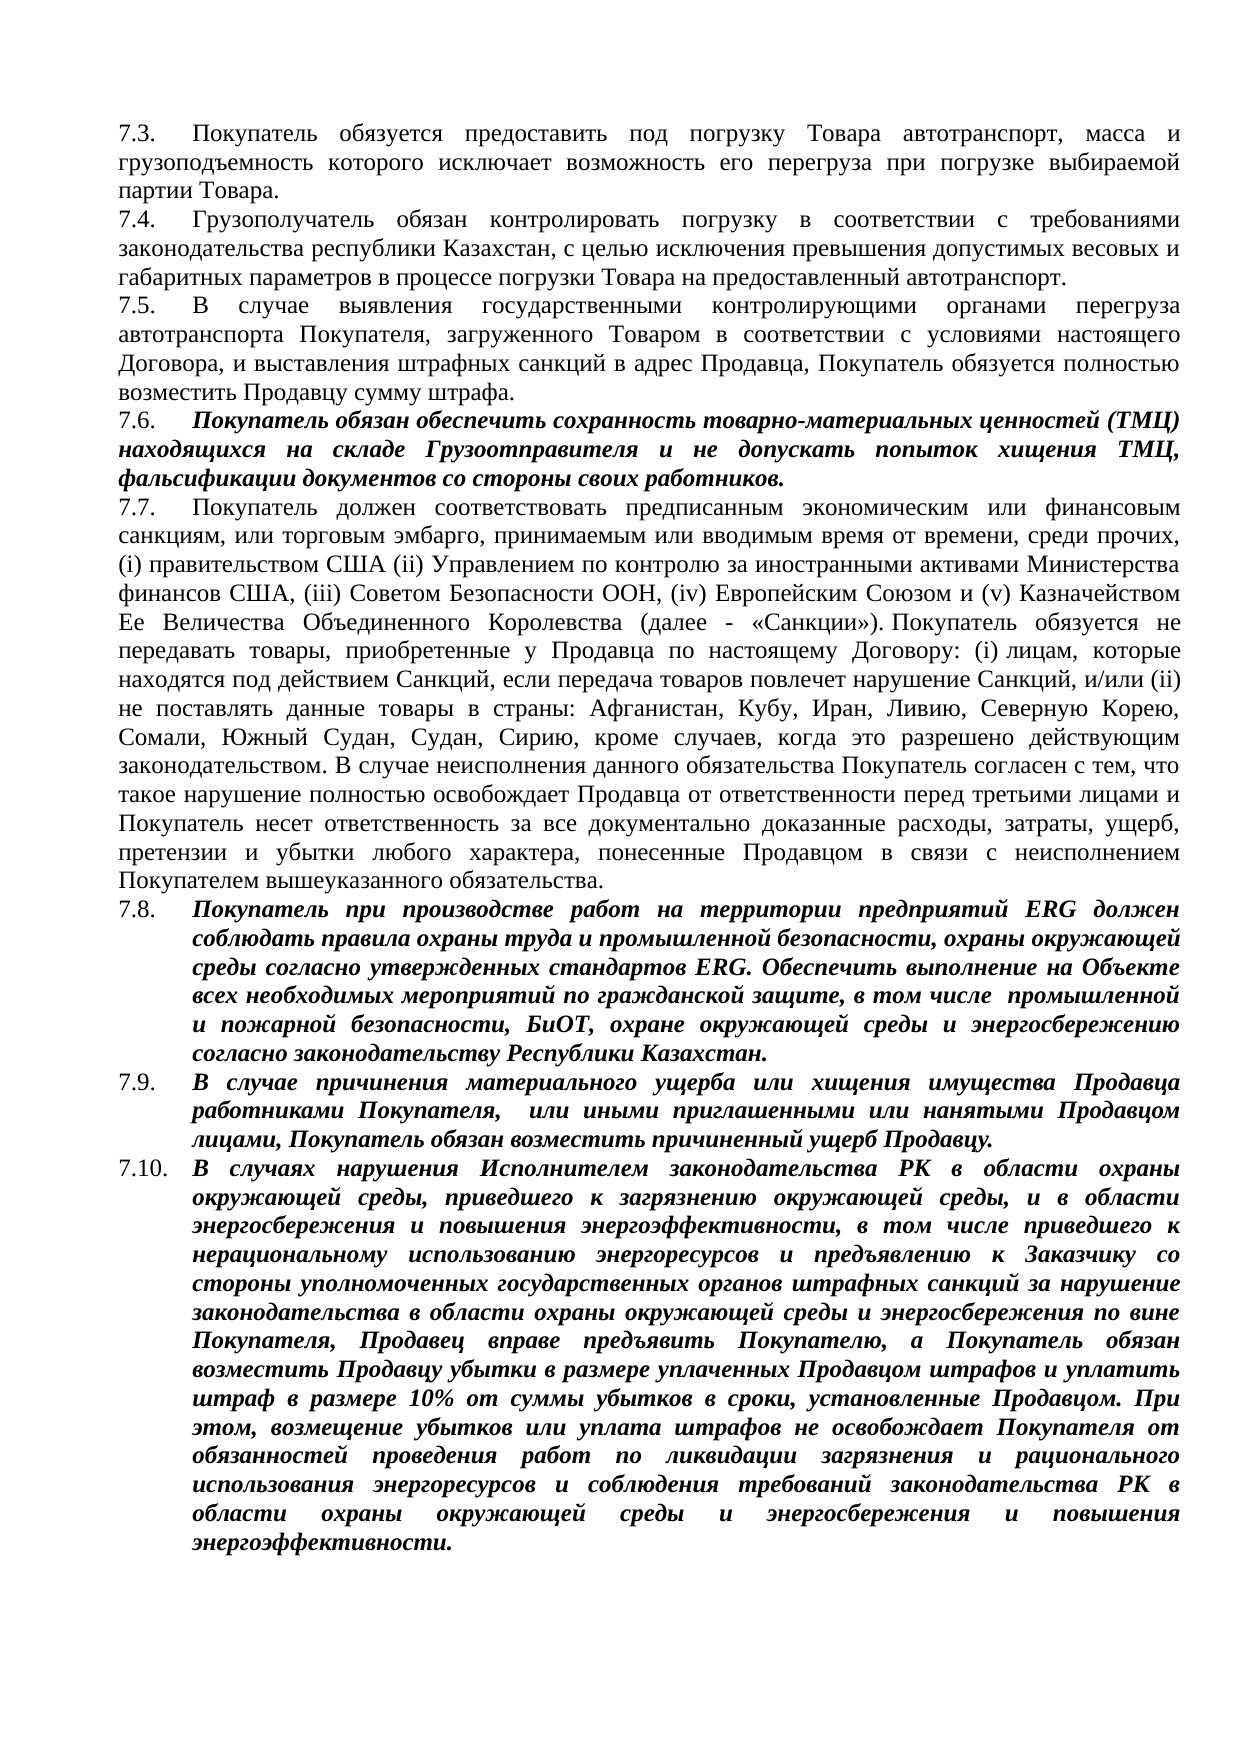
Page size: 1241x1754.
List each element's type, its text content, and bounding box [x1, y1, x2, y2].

list В случаях нарушения Исполнителем законодательства РК в области охраны окружающей среды, приведшего к загрязнению окружающей среды, и в области энергосбережения и повышения энергоэффективности, в том числе приведшего к нерациональному использованию энергоресурсов и предъявлению к Заказчику со стороны уполномоченных государственных органов штрафных санкций за нарушение законодательства в области охраны окружающей среды и энергосбережения по вине Покупателя, Продавец вправе предъявить Покупателю, а Покупатель обязан возместить Продавцу убытки в размере уплаченных Продавцом штрафов и уплатить штраф в размере 10% от суммы убытков в сроки, установленные Продавцом. При этом, возмещение убытков или уплата штрафов не освобождает Покупателя от обязанностей проведения работ по ликвидации загрязнения и рационального использования энергоресурсов и соблюдения требований законодательства РК в области охраны окружающей среды и энергосбережения и повышения энергоэффективности. [118, 1153, 1181, 1556]
list Покупатель обязуется предоставить под погрузку Товара автотранспорт, масса и грузоподъемность которого исключает возможность его перегруза при погрузке выбираемой партии Товара. [118, 118, 1181, 204]
list В случае выявления государственными контролирующими органами перегруза автотранспорта Покупателя, загруженного Товаром в соответствии с условиями настоящего Договора, и выставления штрафных санкций в адрес Продавца, Покупатель обязуется полностью возместить Продавцу сумму штрафа. [118, 291, 1181, 406]
list Покупатель должен соответствовать предписанным экономическим или финансовым санкциям, или торговым эмбарго, принимаемым или вводимым время от времени, среди прочих, (i) правительством США (ii) Управлением по контролю за иностранными активами Министерства финансов США, (iii) Советом Безопасности ООН, (iv) Европейским Союзом и (v) Казначейством Ее Величества Объединенного Королевства (далее - «Санкции»). Покупатель обязуется не передавать товары, приобретенные у Продавца по настоящему Договору: (i) лицам, которые находятся под действием Санкций, если передача товаров повлечет нарушение Санкций, и/или (ii) не поставлять данные товары в страны: Афганистан, Кубу, Иран, Ливию, Северную Корею, Сомали, Южный Судан, Судан, Сирию, кроме случаев, когда это разрешено действующим законодательством. В случае неисполнения данного обязательства Покупатель согласен с тем, что такое нарушение полностью освобождает Продавца от ответственности перед третьими лицами и Покупатель несет ответственность за все документально доказанные расходы, затраты, ущерб, претензии и убытки любого характера, понесенные Продавцом в связи с неисполнением Покупателем вышеуказанного обязательства. [118, 492, 1181, 894]
list Грузополучатель обязан контролировать погрузку в соответствии с требованиями законодательства республики Казахстан, с целью исключения превышения допустимых весовых и габаритных параметров в процессе погрузки Товара на предоставленный автотранспорт. [118, 204, 1181, 291]
list Покупатель при производстве работ на территории предприятий ERG должен соблюдать правила охраны труда и промышленной безопасности, охраны окружающей среды согласно утвержденных стандартов ERG. Обеспечить выполнение на Объекте всех необходимых мероприятий по гражданской защите, в том числе промышленной и пожарной безопасности, БиОТ, охране окружающей среды и энергосбережению согласно законодательству Республики Казахстан. [118, 894, 1181, 1067]
list Покупатель обязан обеспечить сохранность товарно-материальных ценностей (ТМЦ) находящихся на складе Грузоотправителя и не допускать попыток хищения ТМЦ, фальсификации документов со стороны своих работников. [118, 406, 1181, 492]
list В случае причинения материального ущерба или хищения имущества Продавца работниками Покупателя, или иными приглашенными или нанятыми Продавцом лицами, Покупатель обязан возместить причиненный ущерб Продавцу. [118, 1067, 1181, 1153]
